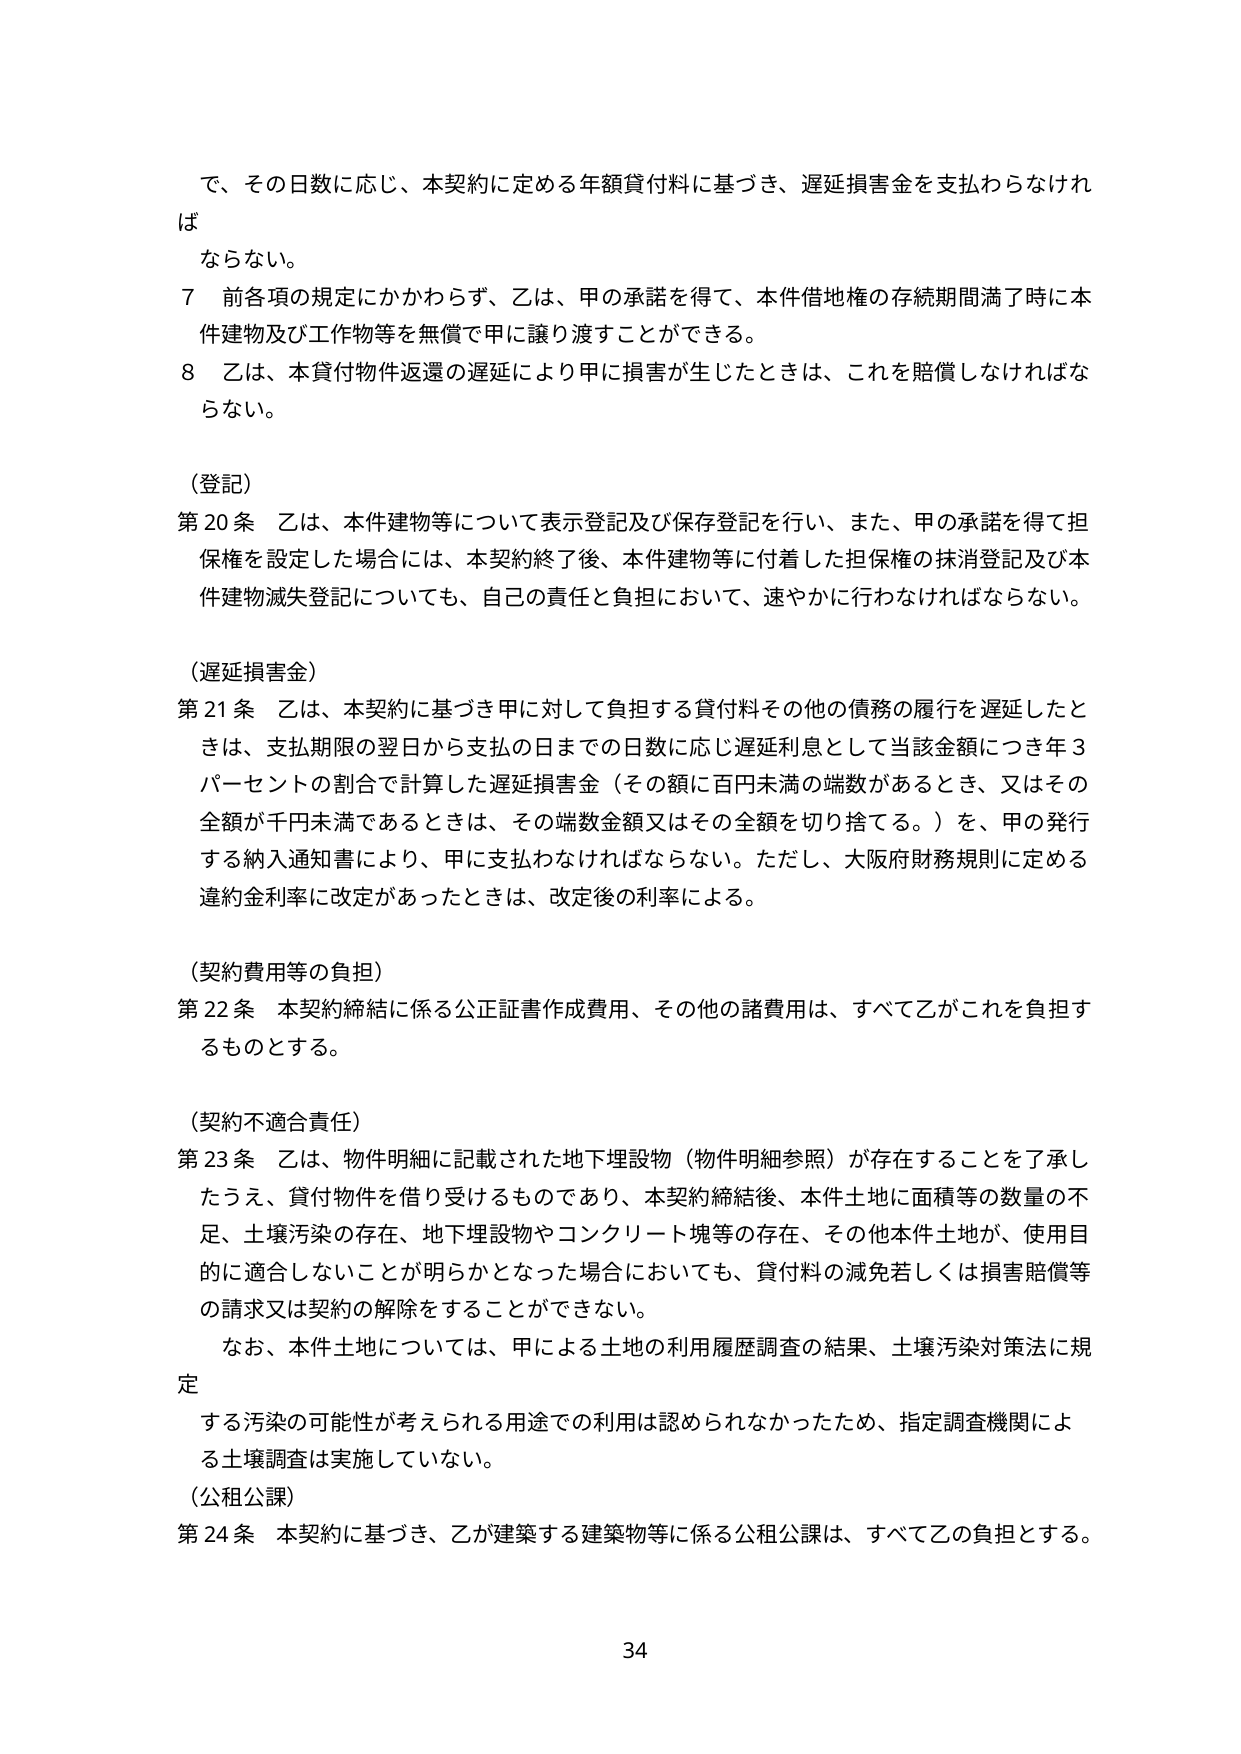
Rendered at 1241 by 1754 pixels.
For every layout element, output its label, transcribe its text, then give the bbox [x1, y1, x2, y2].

text なお、本件土地については、甲による土地の利用履歴調査の結果、土壌汚染対策法に規定 [177, 1327, 1092, 1402]
text （公租公課） [177, 1477, 1092, 1514]
text 第24条 本契約に基づき、乙が建築する建築物等に係る公租公課は、すべて乙の負担とする。 [177, 1514, 1092, 1552]
text ８ 乙は、本貸付物件返還の遅延により甲に損害が生じたときは、これを賠償しなければならない。 [177, 352, 1092, 427]
text で、その日数に応じ、本契約に定める年額貸付料に基づき、遅延損害金を支払わらなければ [177, 164, 1092, 239]
text 第23条 乙は、物件明細に記載された地下埋設物（物件明細参照）が存在することを了承したうえ、貸付物件を借り受けるものであり、本契約締結後、本件土地に面積等の数量の不足、土壌汚染の存在、地下埋設物やコンクリート塊等の存在、その他本件土地が、使用目的に適合しないことが明らかとなった場合においても、貸付料の減免若しくは損害賠償等の請求又は契約の解除をすることができない。 [177, 1139, 1092, 1327]
text 第20条 乙は、本件建物等について表示登記及び保存登記を行い、また、甲の承諾を得て担保権を設定した場合には、本契約終了後、本件建物等に付着した担保権の抹消登記及び本件建物滅失登記についても、自己の責任と負担において、速やかに行わなければならない。 [177, 502, 1092, 614]
text （契約費用等の負担） [177, 952, 1092, 989]
text ならない。 [177, 239, 1092, 277]
text る土壌調査は実施していない。 [177, 1439, 1092, 1477]
text （契約不適合責任） [177, 1102, 1092, 1139]
text 第21条 乙は、本契約に基づき甲に対して負担する貸付料その他の債務の履行を遅延したときは、支払期限の翌日から支払の日までの日数に応じ遅延利息として当該金額につき年３パーセントの割合で計算した遅延損害金（その額に百円未満の端数があるとき、又はその全額が千円未満であるときは、その端数金額又はその全額を切り捨てる。）を、甲の発行する納入通知書により、甲に支払わなければならない。ただし、大阪府財務規則に定める違約金利率に改定があったときは、改定後の利率による。 [177, 689, 1092, 914]
text （登記） [177, 464, 1092, 502]
text ７ 前各項の規定にかかわらず、乙は、甲の承諾を得て、本件借地権の存続期間満了時に本件建物及び工作物等を無償で甲に譲り渡すことができる。 [177, 277, 1092, 352]
text する汚染の可能性が考えられる用途での利用は認められなかったため、指定調査機関によ [177, 1402, 1092, 1439]
text （遅延損害金） [177, 652, 1092, 689]
text 第22条 本契約締結に係る公正証書作成費用、その他の諸費用は、すべて乙がこれを負担するものとする。 [177, 989, 1092, 1064]
